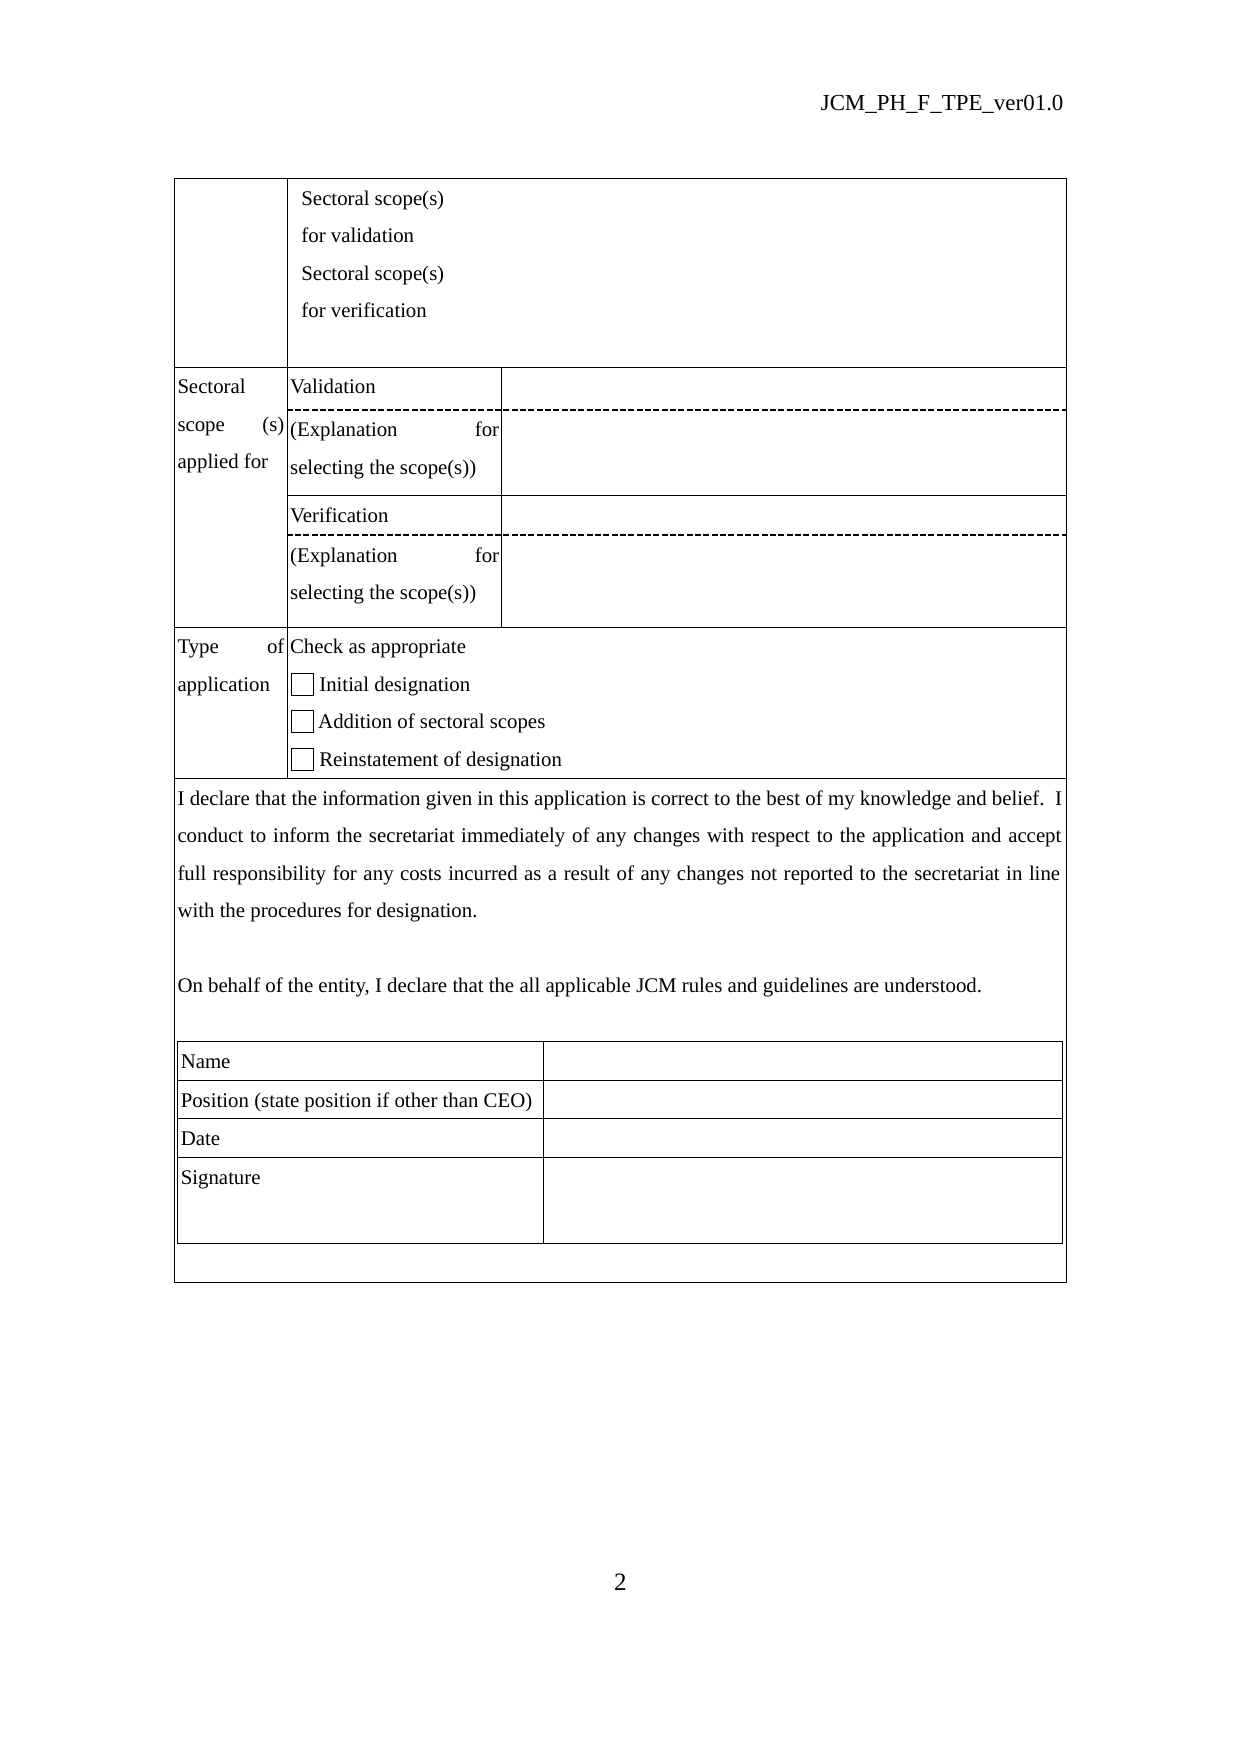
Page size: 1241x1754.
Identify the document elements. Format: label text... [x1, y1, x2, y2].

table_cell (Explanation for selecting the scope(s)) [288, 409, 501, 495]
table_cell Verification [288, 496, 501, 534]
table_cell Validation [288, 368, 501, 409]
table_cell [502, 409, 1066, 495]
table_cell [175, 179, 287, 367]
table_cell [502, 496, 1066, 534]
table_cell [502, 368, 1066, 409]
table_cell Check as appropriate Initial designation Addition of sectoral scopes Reinstatement of designation [288, 628, 1066, 778]
table_cell (Explanation for selecting the scope(s)) [288, 534, 501, 627]
table_cell [502, 534, 1066, 627]
table_cell Type of application [175, 628, 287, 778]
table_cell I declare that the information given in this application is correct to the best of my knowledge and belief. I conduct to inform the secretariat immediately of any changes with respect to the application and accept full responsibility for any costs incurred as a result of any changes not reported to the secretariat in line with the procedures for designation. On behalf of the entity, I declare that the all applicable JCM rules and guidelines are understood. [175, 779, 1066, 1282]
table_cell Sectoral scope (s) applied for [175, 368, 287, 627]
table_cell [288, 179, 1066, 367]
